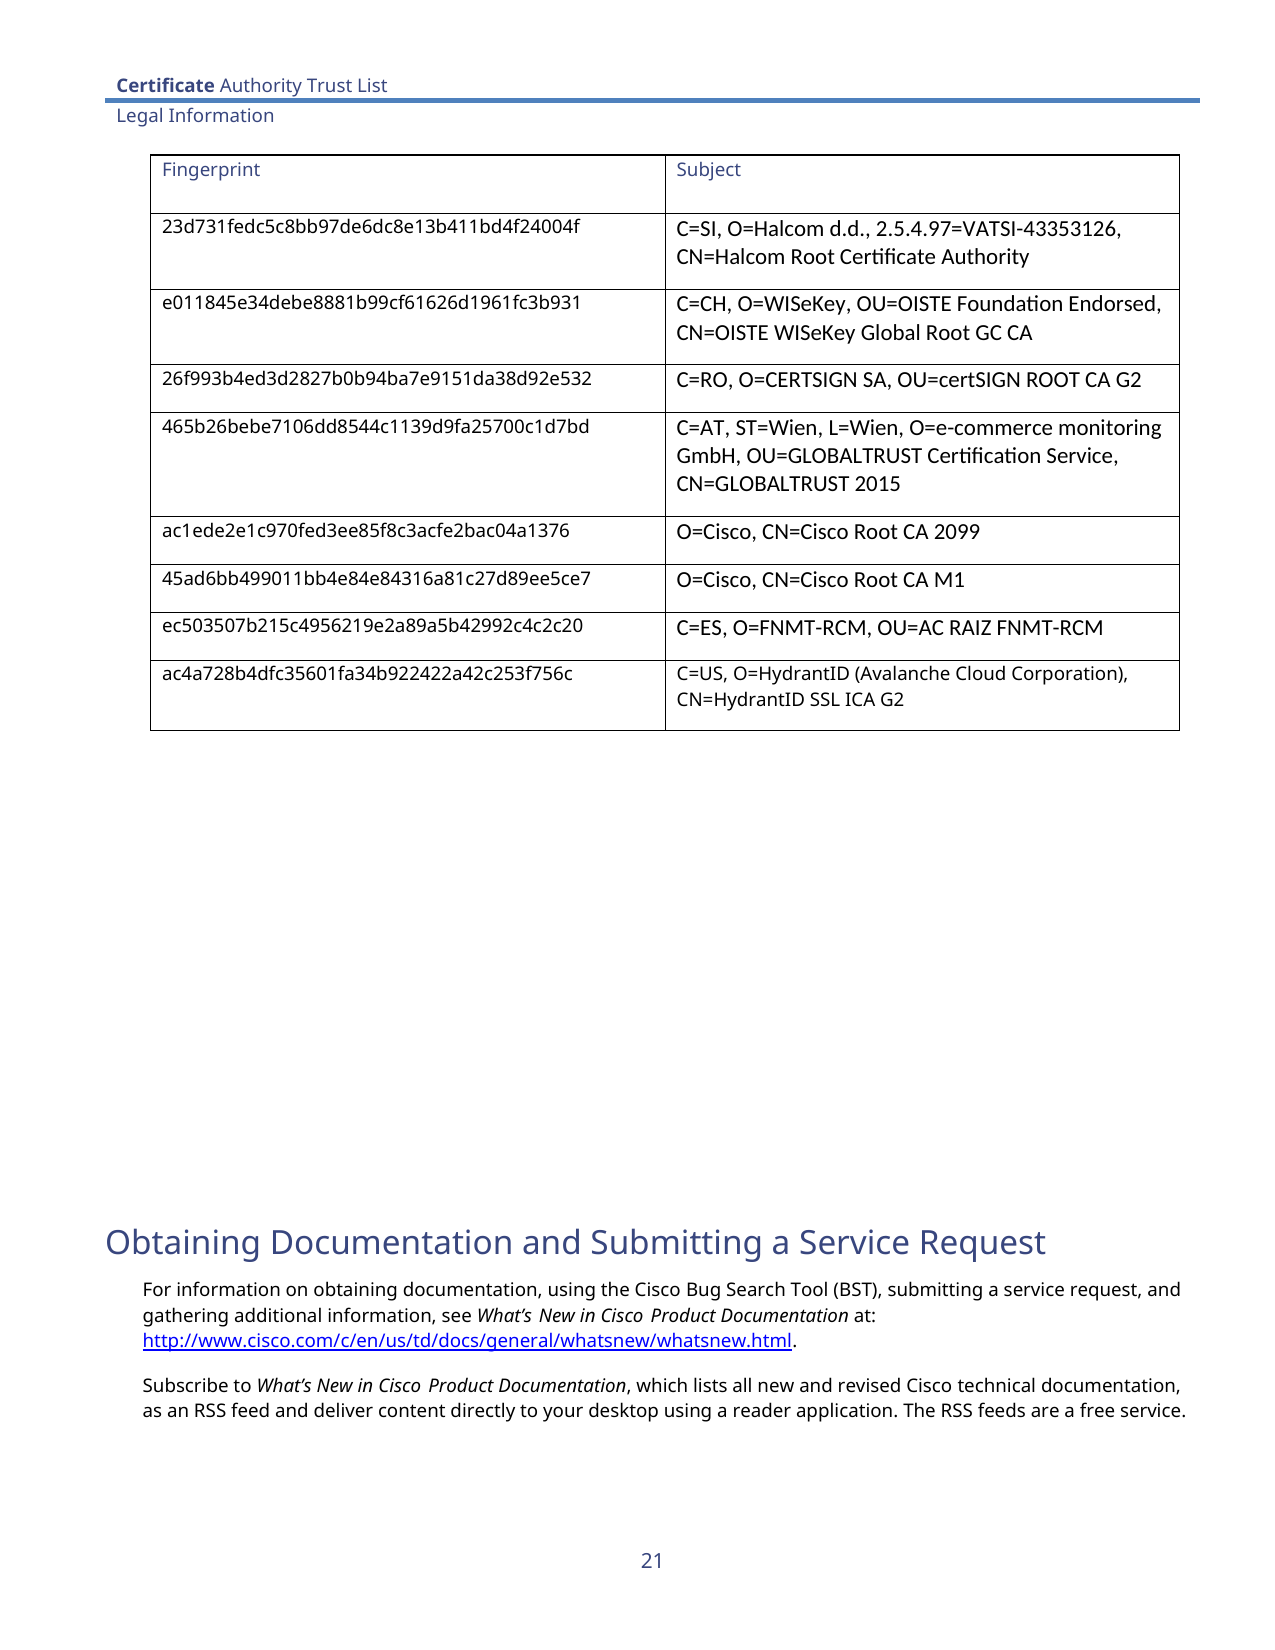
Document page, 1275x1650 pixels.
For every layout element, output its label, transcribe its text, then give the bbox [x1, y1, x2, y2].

table_cell C=SI, O=Halcom d.d., 2.5.4.97=VATSI-43353126, CN=Halcom Root Certificate Authority [666, 214, 1179, 288]
table_cell C=US, O=HydrantID (Avalanche Cloud Corporation), CN=HydrantID SSL ICA G2 [666, 661, 1179, 730]
text Obtaining Documentation and Submitting a Service Request [105, 1219, 1200, 1264]
text For information on obtaining documentation, using the Cisco Bug Search Tool (BST), submitting a service request, and gathering additional information, see What’s New in Cisco Product Documentation at: http://www.cisco.com/c/en/us/td/docs/general/whatsnew/whatsnew.html. [142, 1277, 1200, 1353]
table_cell 45ad6bb499011bb4e84e84316a81c27d89ee5ce7 [151, 565, 665, 612]
table_cell C=ES, O=FNMT-RCM, OU=AC RAIZ FNMT-RCM [666, 613, 1179, 659]
table_header Fingerprint [151, 156, 665, 213]
table_cell 23d731fedc5c8bb97de6dc8e13b411bd4f24004f [151, 214, 665, 288]
table_cell C=AT, ST=Wien, L=Wien, O=e-commerce monitoring GmbH, OU=GLOBALTRUST Certification Service, CN=GLOBALTRUST 2015 [666, 413, 1179, 516]
table_header Subject [666, 156, 1179, 213]
table_cell 465b26bebe7106dd8544c1139d9fa25700c1d7bd [151, 413, 665, 516]
table_cell e011845e34debe8881b99cf61626d1961fc3b931 [151, 290, 665, 364]
table_cell ac1ede2e1c970fed3ee85f8c3acfe2bac04a1376 [151, 517, 665, 564]
text Subscribe to What’s New in Cisco Product Documentation, which lists all new and revised Cisco technical documentation, as an RSS feed and deliver content directly to your desktop using a reader application. The RSS feeds are a free service. [142, 1372, 1200, 1423]
table_cell O=Cisco, CN=Cisco Root CA 2099 [666, 517, 1179, 564]
table_cell C=CH, O=WISeKey, OU=OISTE Foundation Endorsed, CN=OISTE WISeKey Global Root GC CA [666, 290, 1179, 364]
table_cell ec503507b215c4956219e2a89a5b42992c4c2c20 [151, 613, 665, 659]
table_cell 26f993b4ed3d2827b0b94ba7e9151da38d92e532 [151, 365, 665, 412]
table_cell O=Cisco, CN=Cisco Root CA M1 [666, 565, 1179, 612]
table_cell ac4a728b4dfc35601fa34b922422a42c253f756c [151, 661, 665, 730]
table_cell C=RO, O=CERTSIGN SA, OU=certSIGN ROOT CA G2 [666, 365, 1179, 412]
